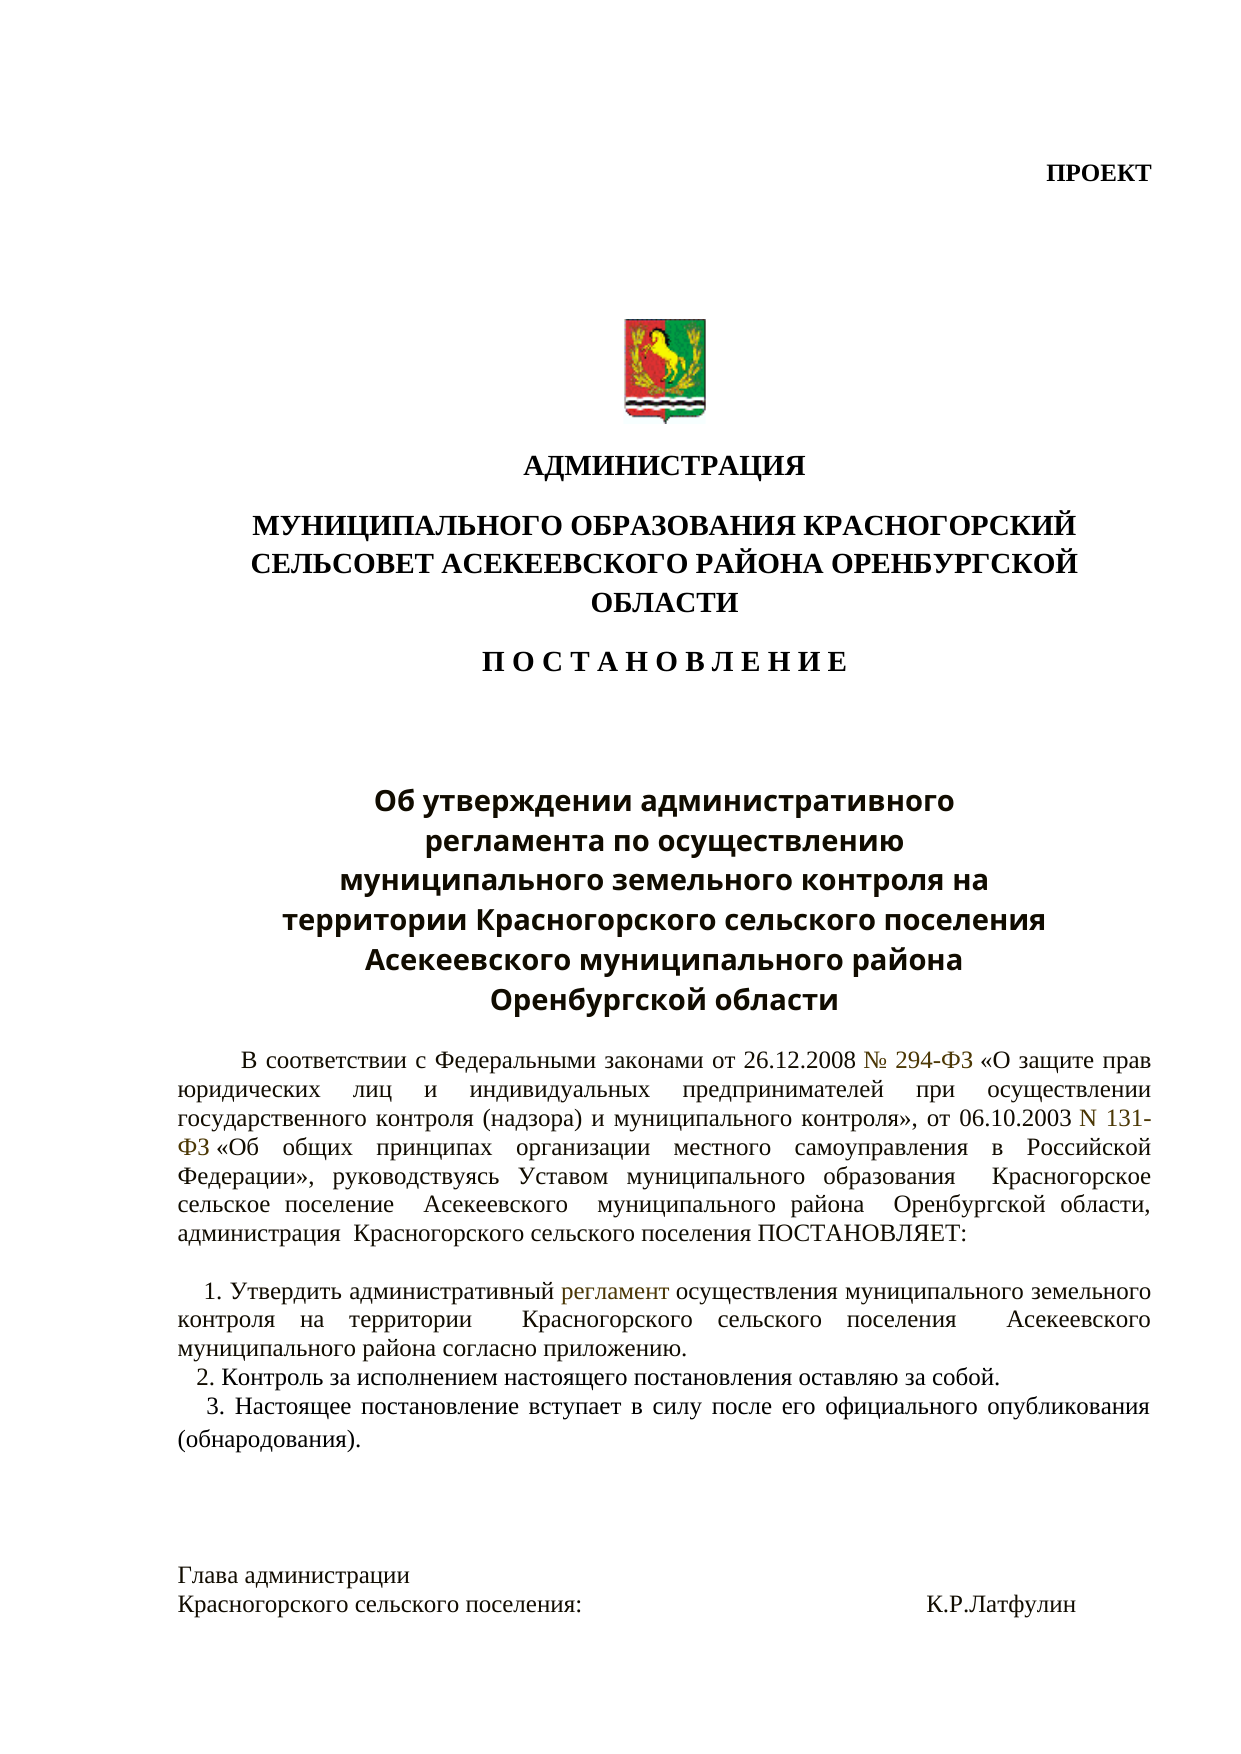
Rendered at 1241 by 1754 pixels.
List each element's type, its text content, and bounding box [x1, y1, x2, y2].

text 2. Контроль за исполнением настоящего постановления оставляю за собой. [177, 1362, 1152, 1391]
text Об утверждении административного [177, 780, 1152, 820]
text муниципального земельного контроля на [177, 860, 1152, 899]
text Асекеевского муниципального района [177, 939, 1152, 979]
table_header ПРОЕКТ АДМИНИСТРАЦИЯ МУНИЦИПАЛЬНОГО ОБРАЗОВАНИЯ КРАСНОГОРСКИЙ СЕЛЬСОВЕТ АСЕКЕЕВСКОГО РАЙОНА ОРЕНБУРГСКОЙ ОБЛАСТИ П О С Т А Н О В Л Е Н И Е [166, 158, 1163, 702]
picture [623, 319, 706, 424]
text Оренбургской области [177, 979, 1152, 1018]
text территории Красногорского сельского поселения [177, 899, 1152, 939]
text Красногорского сельского поселения: К.Р.Латфулин [177, 1589, 1152, 1618]
text 1. Утвердить административный регламент осуществления муниципального земельного контроля на территории Красногорского сельского поселения Асекеевского муниципального района согласно приложению. [177, 1276, 1152, 1362]
text Глава администрации [177, 1560, 1152, 1589]
text 3. Настоящее постановление вступает в силу после его официального опубликования (обнародования). [177, 1391, 1152, 1453]
text В соответствии с Федеральными законами от 26.12.2008 № 294-ФЗ «О защите прав юридических лиц и индивидуальных предпринимателей при осуществлении государственного контроля (надзора) и муниципального контроля», от 06.10.2003 N 131-ФЗ «Об общих принципах организации местного самоуправления в Российской Федерации», руководствуясь Уставом муниципального образования Красногорское сельское поселение Асекеевского муниципального района Оренбургской области, администрация Красногорского сельского поселения ПОСТАНОВЛЯЕТ: [177, 1045, 1152, 1247]
text регламента по осуществлению [177, 820, 1152, 860]
